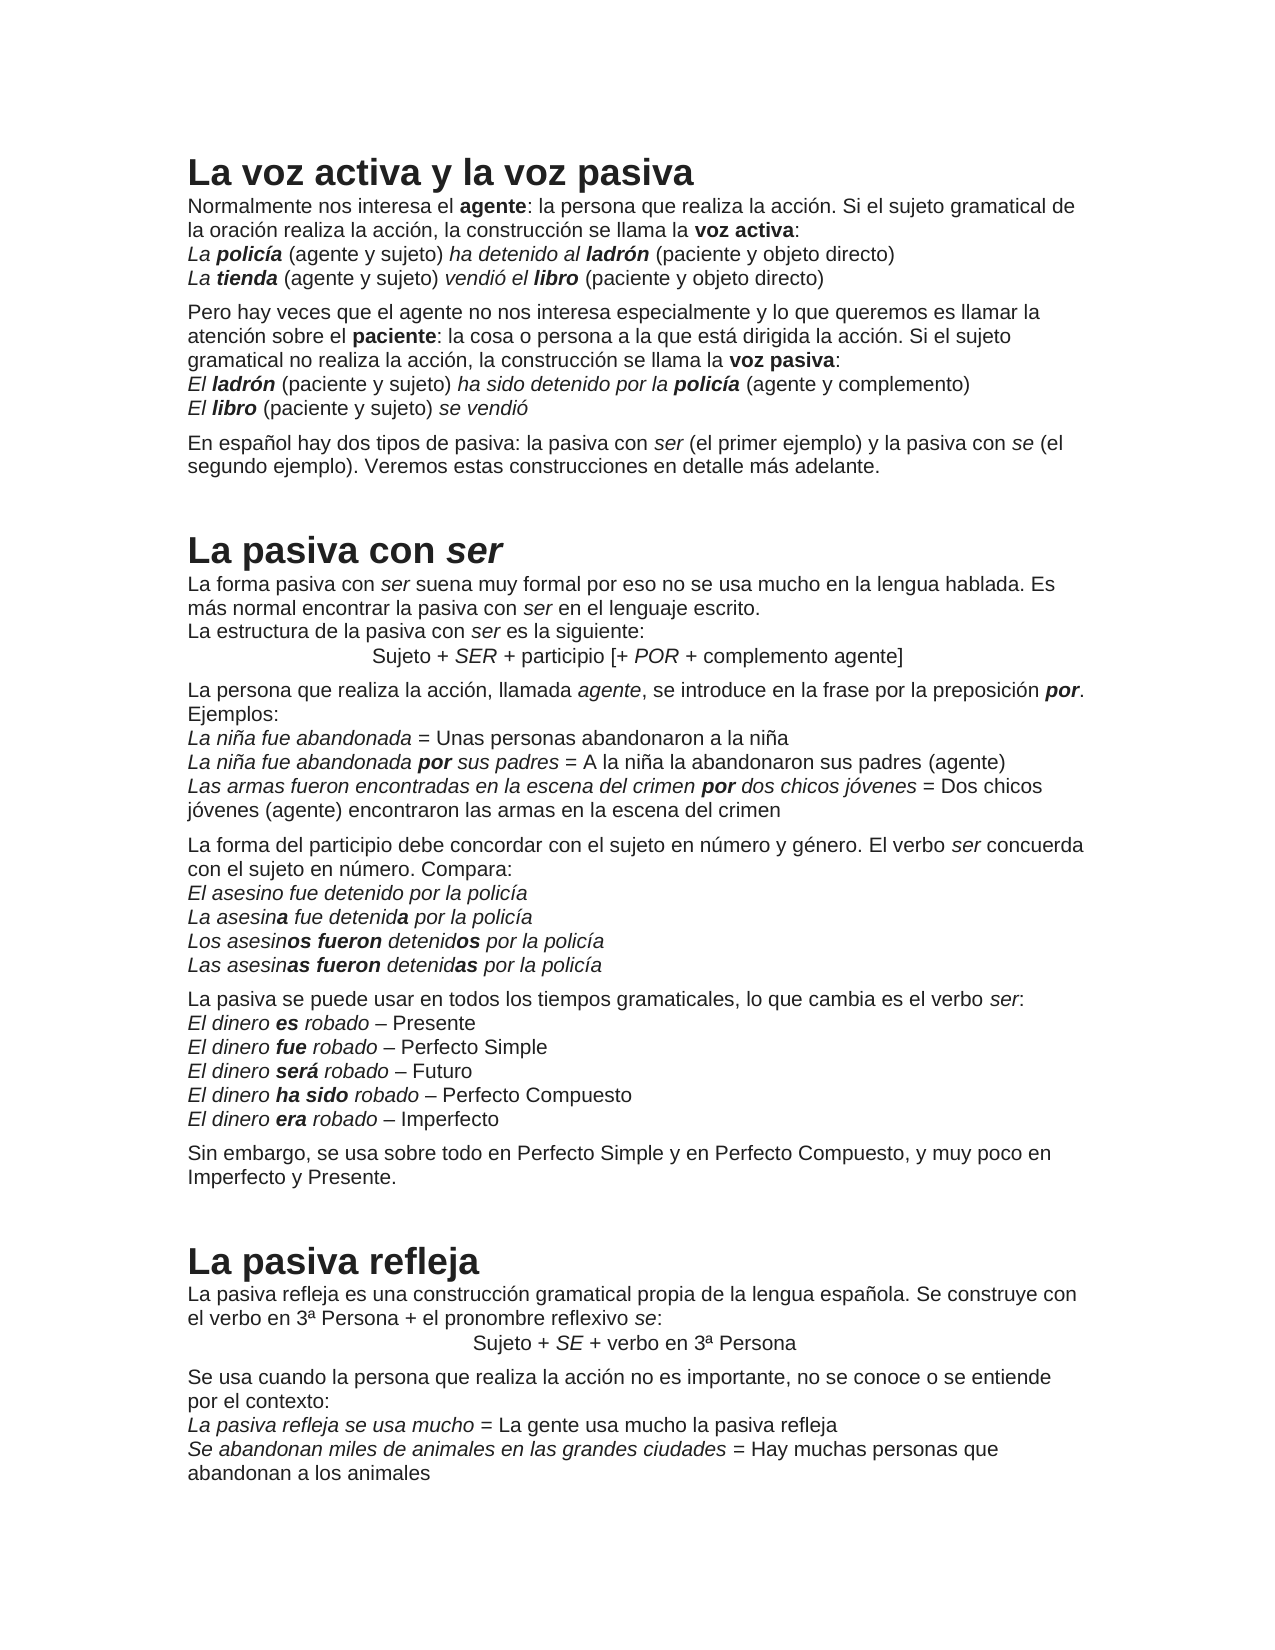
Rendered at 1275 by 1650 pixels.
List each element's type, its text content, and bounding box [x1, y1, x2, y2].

text La pasiva se puede usar en todos los tiempos gramaticales, lo que cambia es el verbo ser: [187, 987, 1087, 1011]
text Sujeto + SE + verbo en 3ª Persona [187, 1330, 1087, 1354]
text Se usa cuando la persona que realiza la acción no es importante, no se conoce o se entiende por el contexto: [187, 1365, 1087, 1413]
text La pasiva con ser [187, 528, 1087, 571]
text Normalmente nos interesa el agente: la persona que realiza la acción. Si el sujeto gramatical de la oración realiza la acción, la construcción se llama la voz activa: [187, 193, 1087, 241]
text La pasiva refleja [187, 1239, 1087, 1282]
text Sujeto + SER + participio [+ POR + complemento agente] [187, 643, 1087, 667]
text El ladrón (paciente y sujeto) ha sido detenido por la policía (agente y complemento) El libro (paciente y sujeto) se vendió [187, 372, 1087, 420]
text La voz activa y la voz pasiva [187, 150, 1087, 193]
text La policía (agente y sujeto) ha detenido al ladrón (paciente y objeto directo) La tienda (agente y sujeto) vendió el libro (paciente y objeto directo) [187, 242, 1087, 289]
text Pero hay veces que el agente no nos interesa especialmente y lo que queremos es llamar la atención sobre el paciente: la cosa o persona a la que está dirigida la acción. Si el sujeto gramatical no realiza la acción, la construcción se llama la voz pasiva: [187, 300, 1087, 372]
text Sin embargo, se usa sobre todo en Perfecto Simple y en Perfecto Compuesto, y muy poco en Imperfecto y Presente. [187, 1141, 1087, 1189]
text La persona que realiza la acción, llamada agente, se introduce en la frase por la preposición por. [187, 678, 1087, 702]
text La niña fue abandonada = Unas personas abandonaron a la niña La niña fue abandonada por sus padres = A la niña la abandonaron sus padres (agente) Las armas fueron encontradas en la escena del crimen por dos chicos jóvenes = Dos chicos jóvenes (agente) encontraron las armas en la escena del crimen [187, 726, 1087, 822]
text La forma pasiva con ser suena muy formal por eso no se usa mucho en la lengua hablada. Es más normal encontrar la pasiva con ser en el lenguaje escrito. La estructura de la pasiva con ser es la siguiente: [187, 571, 1087, 643]
text El asesino fue detenido por la policía La asesina fue detenida por la policía Los asesinos fueron detenidos por la policía Las asesinas fueron detenidas por la policía [187, 881, 1087, 976]
text Ejemplos: [187, 702, 1087, 726]
text La pasiva refleja se usa mucho = La gente usa mucho la pasiva refleja Se abandonan miles de animales en las grandes ciudades = Hay muchas personas que abandonan a los animales [187, 1413, 1087, 1485]
text La forma del participio debe concordar con el sujeto en número y género. El verbo ser concuerda con el sujeto en número. Compara: [187, 832, 1087, 880]
text En español hay dos tipos de pasiva: la pasiva con ser (el primer ejemplo) y la pasiva con se (el segundo ejemplo). Veremos estas construcciones en detalle más adelante. [187, 430, 1087, 478]
text La pasiva refleja es una construcción gramatical propia de la lengua española. Se construye con el verbo en 3ª Persona + el pronombre reflexivo se: [187, 1282, 1087, 1330]
text El dinero es robado – Presente El dinero fue robado – Perfecto Simple El dinero será robado – Futuro El dinero ha sido robado – Perfecto Compuesto El dinero era robado – Imperfecto [187, 1011, 1087, 1131]
